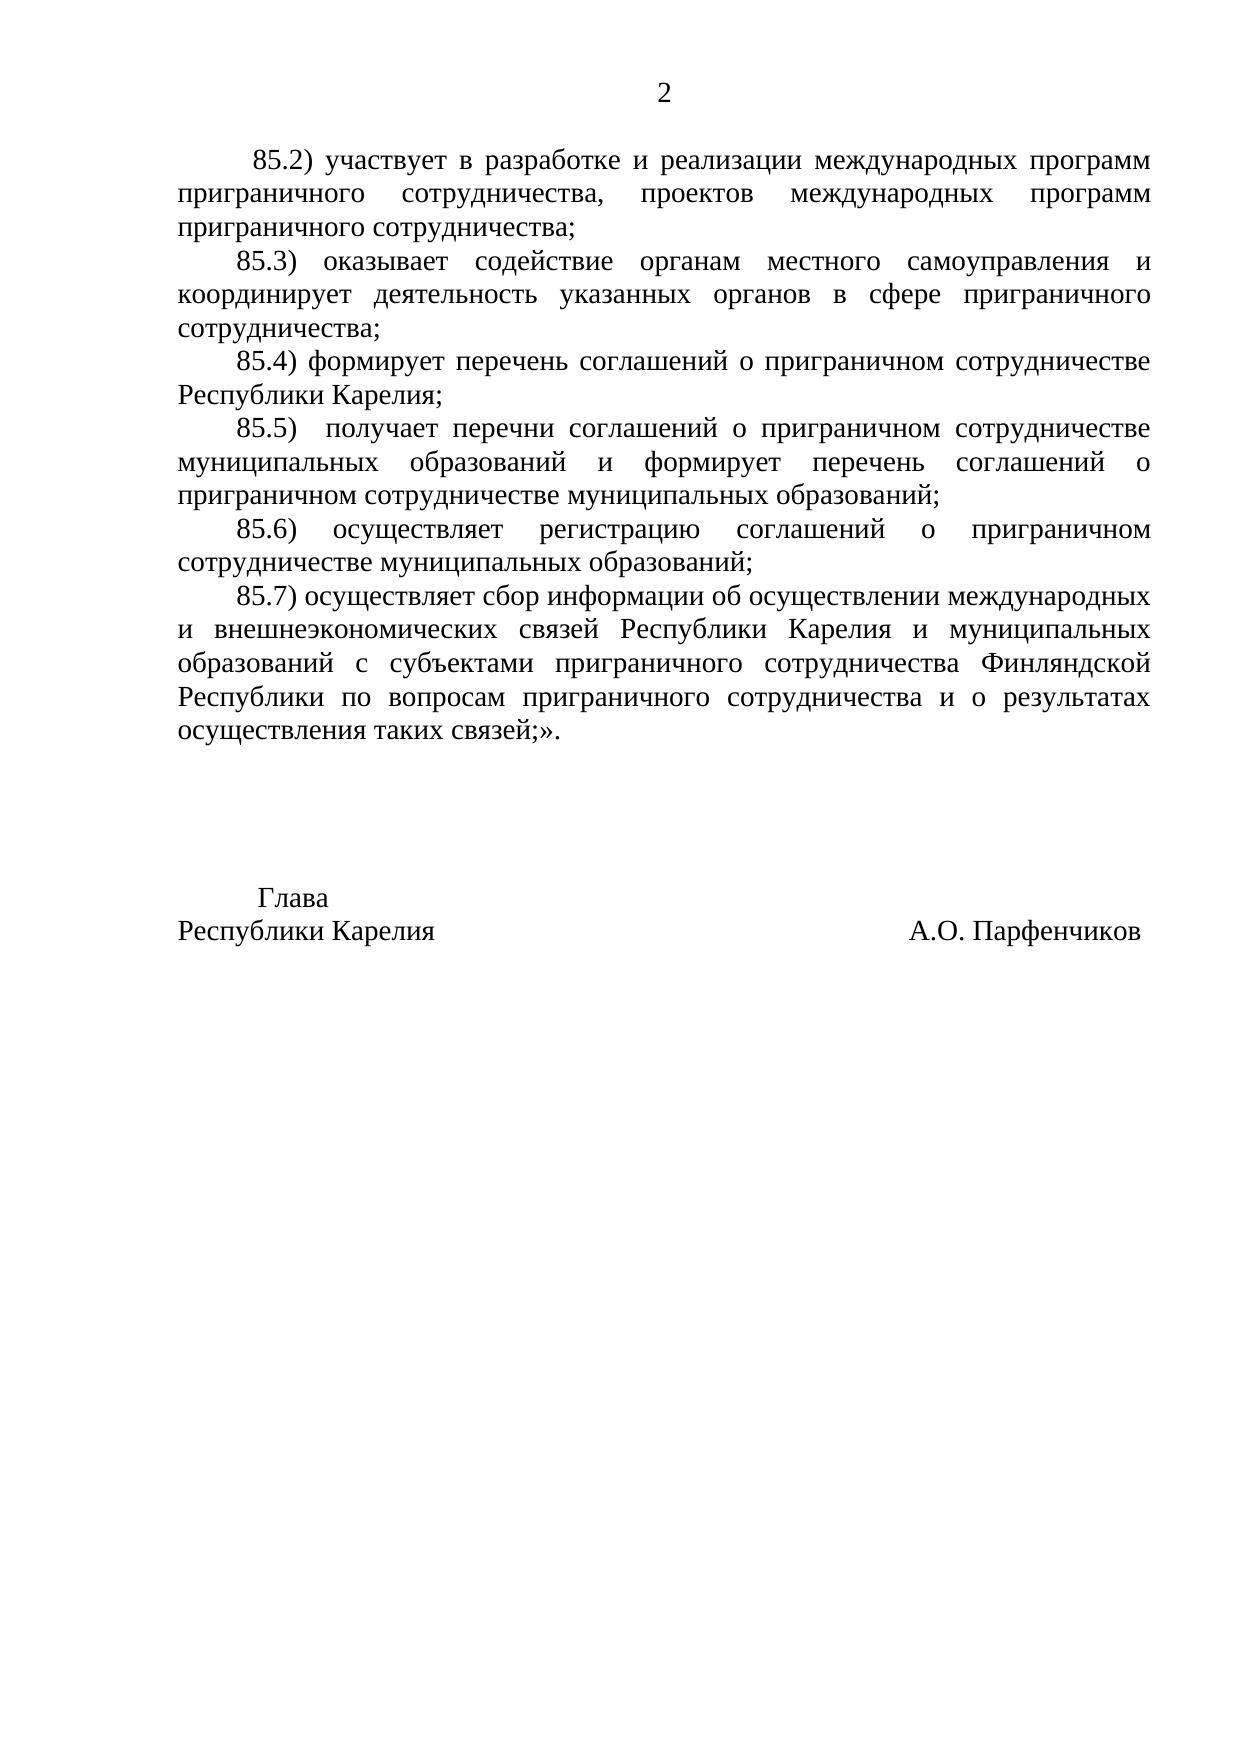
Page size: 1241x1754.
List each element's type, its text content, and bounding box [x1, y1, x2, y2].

text 85.5) получает перечни соглашений о приграничном сотрудничестве муниципальных образований и формирует перечень соглашений о приграничном сотрудничестве муниципальных образований; [177, 410, 1152, 511]
text Глава [177, 880, 1152, 913]
text Республики Карелия А.О. Парфенчиков [177, 913, 1152, 947]
text 85.3) оказывает содействие органам местного самоуправления и координирует деятельность указанных органов в сфере приграничного сотрудничества; [177, 243, 1152, 343]
text 85.2) участвует в разработке и реализации международных программ приграничного сотрудничества, проектов международных программ приграничного сотрудничества; [177, 142, 1152, 243]
text 85.6) осуществляет регистрацию соглашений о приграничном сотрудничестве муниципальных образований; [177, 511, 1152, 578]
text 85.7) осуществляет сбор информации об осуществлении международных и внешнеэкономических связей Республики Карелия и муниципальных образований с субъектами приграничного сотрудничества Финляндской Республики по вопросам приграничного сотрудничества и о результатах осуществления таких связей;». [177, 578, 1152, 746]
text 85.4) формирует перечень соглашений о приграничном сотрудничестве Республики Карелия; [177, 343, 1152, 410]
